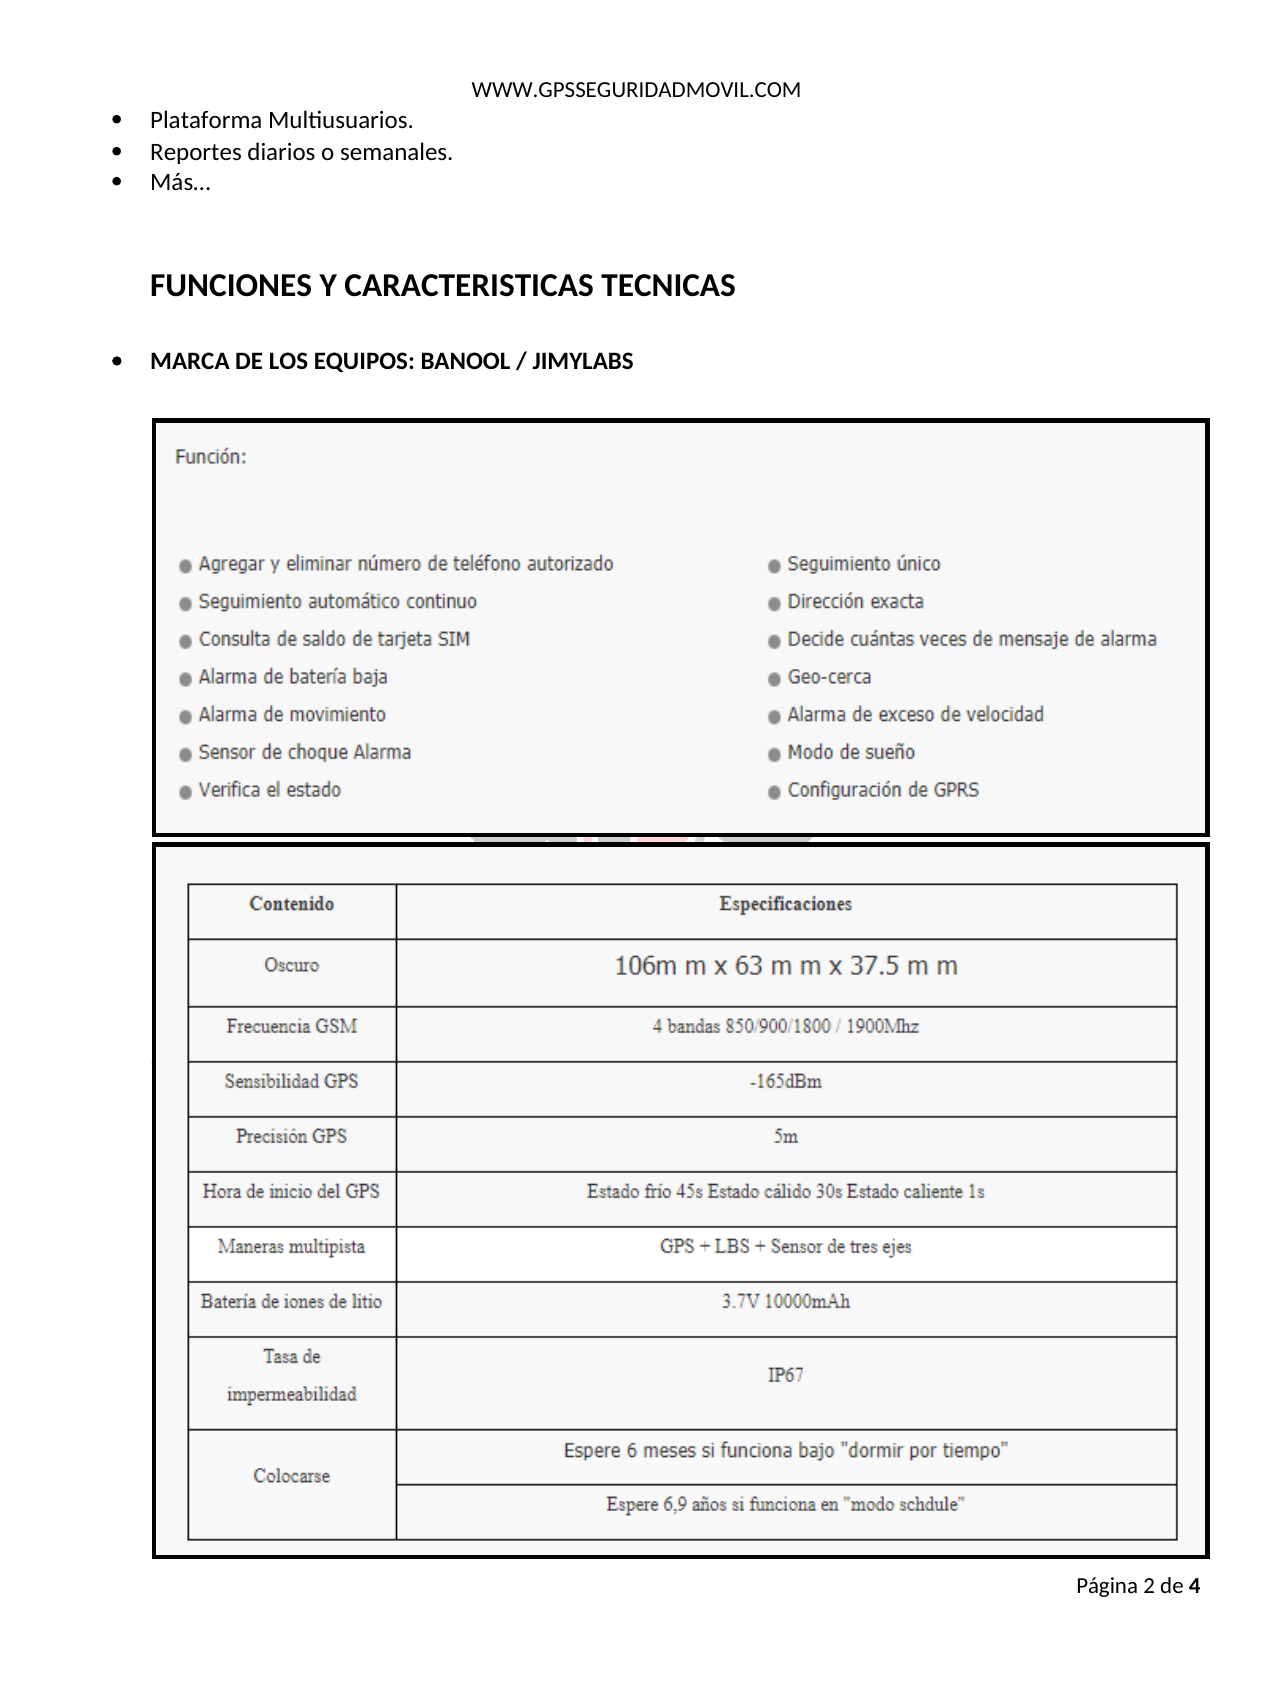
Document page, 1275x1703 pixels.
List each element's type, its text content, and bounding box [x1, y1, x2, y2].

list Reportes diarios o semanales. [112, 134, 1212, 166]
list Plataforma Multiusuarios. [112, 103, 1212, 134]
picture [151, 507, 1118, 1161]
subtitle FUNCIONES Y CARACTERISTICAS TECNICAS [150, 264, 1212, 305]
picture [156, 423, 1205, 833]
list MARCA DE LOS EQUIPOS: BANOOL / JIMYLABS [112, 345, 1212, 376]
list Más… [112, 166, 1212, 197]
picture [156, 847, 1205, 1555]
